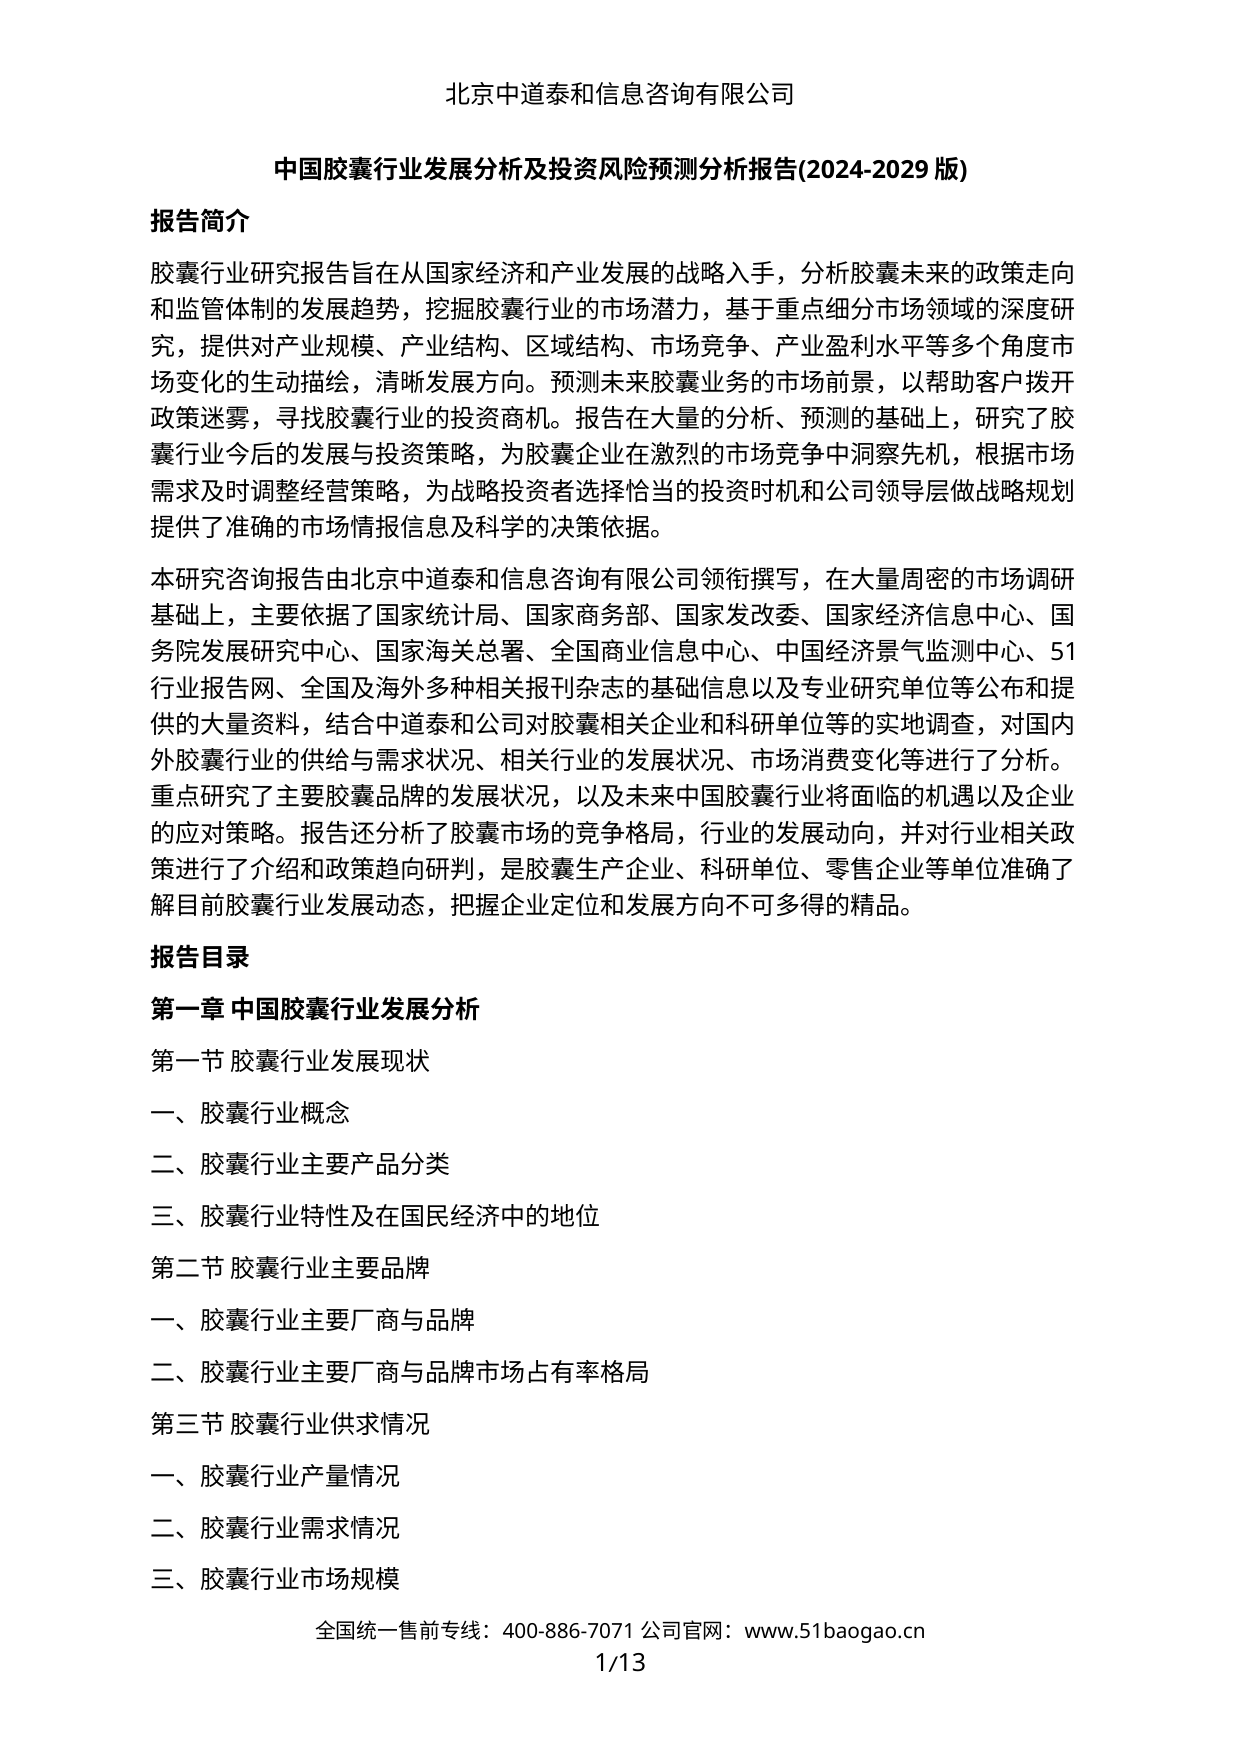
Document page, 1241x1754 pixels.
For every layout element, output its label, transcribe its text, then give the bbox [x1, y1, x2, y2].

text 报告目录 [150, 937, 1090, 974]
text 二、胶囊行业主要产品分类 [150, 1145, 1090, 1181]
text 一、胶囊行业概念 [150, 1093, 1090, 1129]
text 第三节 胶囊行业供求情况 [150, 1404, 1090, 1441]
text 第一节 胶囊行业发展现状 [150, 1041, 1090, 1077]
text 一、胶囊行业产量情况 [150, 1456, 1090, 1492]
text 胶囊行业研究报告旨在从国家经济和产业发展的战略入手，分析胶囊未来的政策走向和监管体制的发展趋势，挖掘胶囊行业的市场潜力，基于重点细分市场领域的深度研究，提供对产业规模、产业结构、区域结构、市场竞争、产业盈利水平等多个角度市场变化的生动描绘，清晰发展方向。预测未来胶囊业务的市场前景，以帮助客户拨开政策迷雾，寻找胶囊行业的投资商机。报告在大量的分析、预测的基础上，研究了胶囊行业今后的发展与投资策略，为胶囊企业在激烈的市场竞争中洞察先机，根据市场需求及时调整经营策略，为战略投资者选择恰当的投资时机和公司领导层做战略规划提供了准确的市场情报信息及科学的决策依据。 [150, 254, 1090, 544]
text 第二节 胶囊行业主要品牌 [150, 1249, 1090, 1285]
text 二、胶囊行业主要厂商与品牌市场占有率格局 [150, 1352, 1090, 1389]
text 三、胶囊行业特性及在国民经济中的地位 [150, 1197, 1090, 1233]
text 二、胶囊行业需求情况 [150, 1508, 1090, 1544]
text 三、胶囊行业市场规模 [150, 1560, 1090, 1596]
text 报告简介 [150, 202, 1090, 238]
text 中国胶囊行业发展分析及投资风险预测分析报告(2024-2029版) [150, 150, 1090, 186]
text 本研究咨询报告由北京中道泰和信息咨询有限公司领衔撰写，在大量周密的市场调研基础上，主要依据了国家统计局、国家商务部、国家发改委、国家经济信息中心、国务院发展研究中心、国家海关总署、全国商业信息中心、中国经济景气监测中心、51行业报告网、全国及海外多种相关报刊杂志的基础信息以及专业研究单位等公布和提供的大量资料，结合中道泰和公司对胶囊相关企业和科研单位等的实地调查，对国内外胶囊行业的供给与需求状况、相关行业的发展状况、市场消费变化等进行了分析。重点研究了主要胶囊品牌的发展状况，以及未来中国胶囊行业将面临的机遇以及企业的应对策略。报告还分析了胶囊市场的竞争格局，行业的发展动向，并对行业相关政策进行了介绍和政策趋向研判，是胶囊生产企业、科研单位、零售企业等单位准确了解目前胶囊行业发展动态，把握企业定位和发展方向不可多得的精品。 [150, 559, 1090, 922]
text 一、胶囊行业主要厂商与品牌 [150, 1301, 1090, 1337]
text 第一章 中国胶囊行业发展分析 [150, 989, 1090, 1026]
